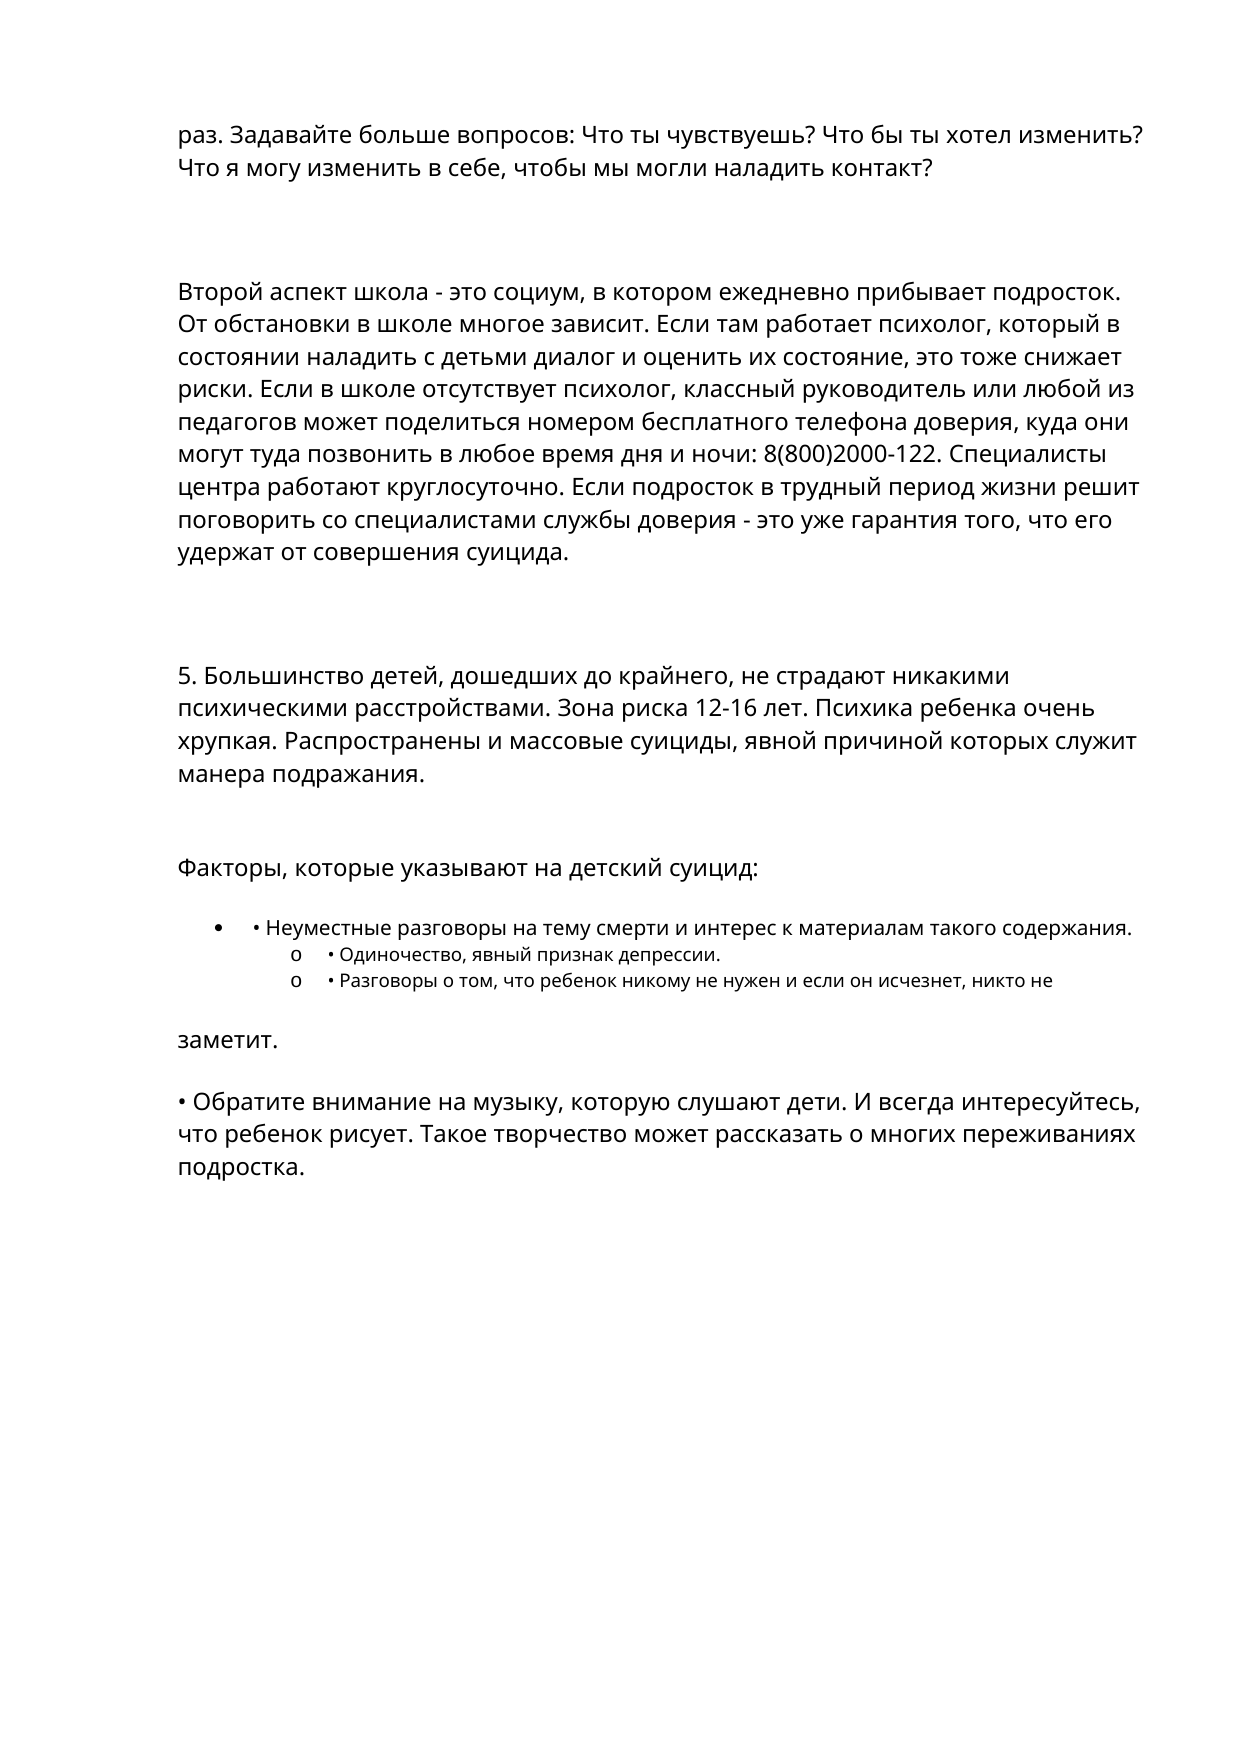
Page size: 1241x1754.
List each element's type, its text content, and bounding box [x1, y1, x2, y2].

list • Разговоры о том, что ребенок никому не нужен и если он исчезнет, никто не [290, 967, 1152, 994]
text Второй аспект школа - это социум, в котором ежедневно прибывает подросток. От обстановки в школе многое зависит. Если там работает психолог, который в состоянии наладить с детьми диалог и оценить их состояние, это тоже снижает риски. Если в школе отсутствует психолог, классный руководитель или любой из педагогов может поделиться номером бесплатного телефона доверия, куда они могут туда позвонить в любое время дня и ночи: 8(800)2000-122. Специалисты центра работают круглосуточно. Если подросток в трудный период жизни решит поговорить со специалистами службы доверия - это уже гарантия того, что его удержат от совершения суицида. [177, 274, 1152, 568]
list • Неуместные разговоры на тему смерти и интерес к материалам такого содержания. [215, 913, 1152, 941]
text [177, 118, 1152, 183]
text заметит. [177, 1023, 1152, 1056]
text 5. Большинство детей, дошедших до крайнего, не страдают никакими психическими расстройствами. Зона риска 12-16 лет. Психика ребенка очень хрупкая. Распространены и массовые суициды, явной причиной которых служит манера подражания. [177, 659, 1152, 789]
list • Одиночество, явный признак депрессии. [290, 941, 1152, 967]
text • Обратите внимание на музыку, которую слушают дети. И всегда интересуйтесь, что ребенок рисует. Такое творчество может рассказать о многих переживаниях подростка. [177, 1085, 1152, 1182]
text Факторы, которые указывают на детский суицид: [177, 818, 1152, 883]
